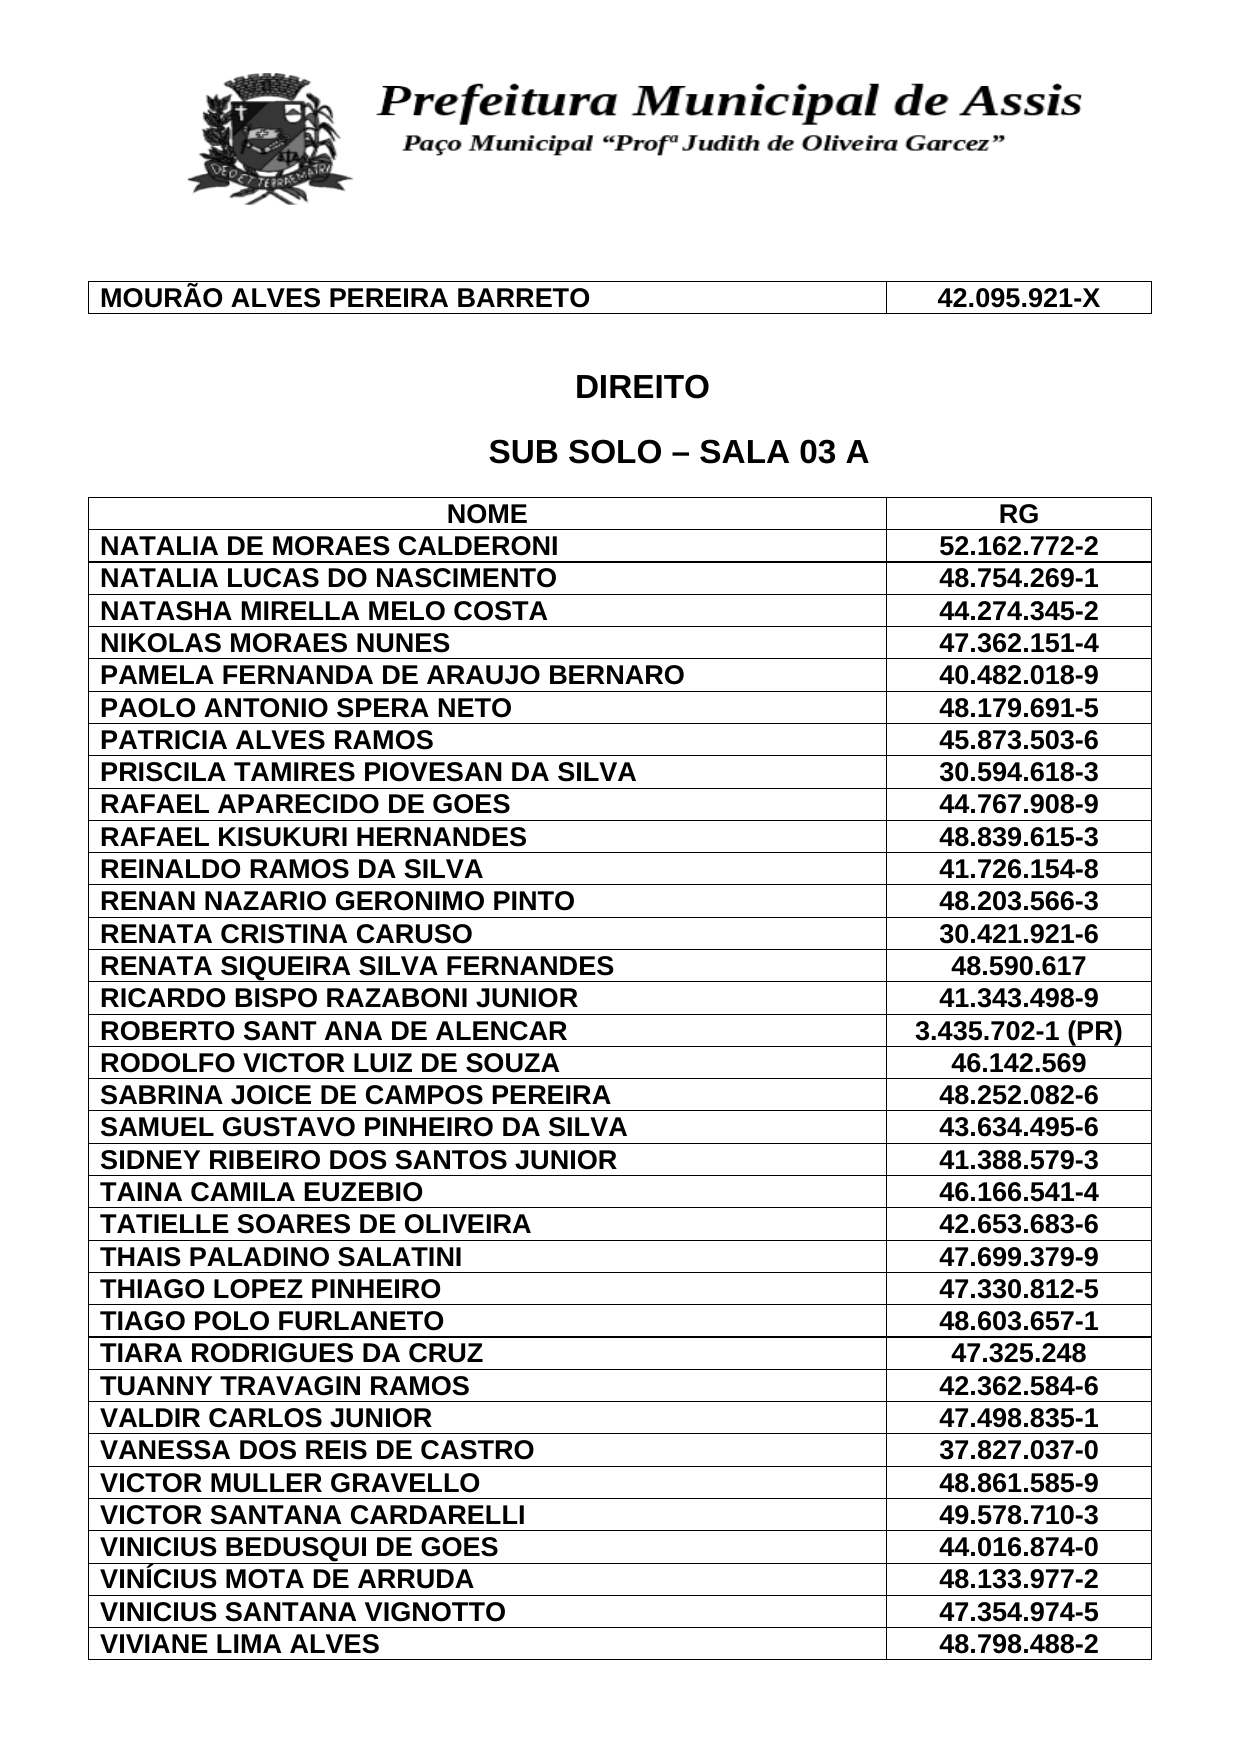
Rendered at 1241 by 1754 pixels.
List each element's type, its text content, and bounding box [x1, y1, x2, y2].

table_cell RODOLFO VICTOR LUIZ DE SOUZA [89, 1047, 886, 1078]
table_cell TIARA RODRIGUES DA CRUZ [89, 1338, 886, 1369]
table_cell NATASHA MIRELLA MELO COSTA [89, 595, 886, 626]
table_cell 30.421.921-6 [887, 918, 1151, 949]
table_cell PAMELA FERNANDA DE ARAUJO BERNARO [89, 659, 886, 691]
table_header RG [887, 498, 1151, 529]
table_cell VALDIR CARLOS JUNIOR [89, 1402, 886, 1433]
table_cell VINICIUS SANTANA VIGNOTTO [89, 1596, 886, 1627]
text DIREITO [148, 367, 1137, 405]
table_cell 46.166.541-4 [887, 1176, 1151, 1207]
table_cell RAFAEL KISUKURI HERNANDES [89, 821, 886, 852]
table_cell 41.343.498-9 [887, 982, 1151, 1013]
table_cell 37.827.037-0 [887, 1434, 1151, 1466]
table_cell 47.362.151-4 [887, 627, 1151, 658]
table_cell NIKOLAS MORAES NUNES [89, 627, 886, 658]
table_cell 48.798.488-2 [887, 1628, 1151, 1659]
table_cell TAINA CAMILA EUZEBIO [89, 1176, 886, 1207]
table_cell 40.482.018-9 [887, 659, 1151, 691]
table_cell 47.498.835-1 [887, 1402, 1151, 1433]
table_cell RICARDO BISPO RAZABONI JUNIOR [89, 982, 886, 1013]
table_cell 42.362.584-6 [887, 1370, 1151, 1401]
table_cell VICTOR SANTANA CARDARELLI [89, 1499, 886, 1530]
table_cell 42.653.683-6 [887, 1208, 1151, 1239]
table_cell RENAN NAZARIO GERONIMO PINTO [89, 885, 886, 917]
table_cell PRISCILA TAMIRES PIOVESAN DA SILVA [89, 756, 886, 787]
table_cell 48.203.566-3 [887, 885, 1151, 917]
table_cell THAIS PALADINO SALATINI [89, 1241, 886, 1272]
table_cell VANESSA DOS REIS DE CASTRO [89, 1434, 886, 1466]
table_cell SAMUEL GUSTAVO PINHEIRO DA SILVA [89, 1111, 886, 1143]
table_cell 48.179.691-5 [887, 692, 1151, 723]
table_cell 48.590.617 [887, 950, 1151, 981]
table_cell RENATA SIQUEIRA SILVA FERNANDES [89, 950, 886, 981]
table_cell NATALIA LUCAS DO NASCIMENTO [89, 563, 886, 594]
table_cell 45.873.503-6 [887, 724, 1151, 755]
text SUB SOLO – SALA 03 A [148, 432, 1137, 470]
table_cell 42.095.921-X [887, 282, 1151, 313]
table_cell 48.754.269-1 [887, 563, 1151, 594]
table_cell 47.699.379-9 [887, 1241, 1151, 1272]
table_cell NATALIA DE MORAES CALDERONI [89, 530, 886, 561]
table_cell VINÍCIUS MOTA DE ARRUDA [89, 1564, 886, 1595]
table_header NOME [89, 498, 886, 529]
table_cell VINICIUS BEDUSQUI DE GOES [89, 1531, 886, 1562]
table_cell VIVIANE LIMA ALVES [89, 1628, 886, 1659]
table_cell VICTOR MULLER GRAVELLO [89, 1467, 886, 1498]
table_cell REINALDO RAMOS DA SILVA [89, 853, 886, 884]
table_cell RAFAEL APARECIDO DE GOES [89, 789, 886, 820]
table_cell 41.388.579-3 [887, 1144, 1151, 1175]
table_cell 44.016.874-0 [887, 1531, 1151, 1562]
table_cell 43.634.495-6 [887, 1111, 1151, 1143]
table_cell 48.603.657-1 [887, 1305, 1151, 1336]
table_cell SIDNEY RIBEIRO DOS SANTOS JUNIOR [89, 1144, 886, 1175]
table_cell 48.252.082-6 [887, 1079, 1151, 1110]
table_cell TIAGO POLO FURLANETO [89, 1305, 886, 1336]
table_cell ROBERTO SANT ANA DE ALENCAR [89, 1015, 886, 1046]
table_cell 47.325.248 [887, 1338, 1151, 1369]
table_cell PAOLO ANTONIO SPERA NETO [89, 692, 886, 723]
table_cell PATRICIA ALVES RAMOS [89, 724, 886, 755]
table_cell 47.354.974-5 [887, 1596, 1151, 1627]
table_cell 3.435.702-1 (PR) [887, 1015, 1151, 1046]
table_cell 44.274.345-2 [887, 595, 1151, 626]
table_cell MOURÃO ALVES PEREIRA BARRETO [89, 282, 886, 313]
table_cell TUANNY TRAVAGIN RAMOS [89, 1370, 886, 1401]
table_cell 41.726.154-8 [887, 853, 1151, 884]
table_cell RENATA CRISTINA CARUSO [89, 918, 886, 949]
table_cell 48.839.615-3 [887, 821, 1151, 852]
table_cell 44.767.908-9 [887, 789, 1151, 820]
table_cell 52.162.772-2 [887, 530, 1151, 561]
table_cell 30.594.618-3 [887, 756, 1151, 787]
table_cell TATIELLE SOARES DE OLIVEIRA [89, 1208, 886, 1239]
table_cell 48.861.585-9 [887, 1467, 1151, 1498]
table_cell 49.578.710-3 [887, 1499, 1151, 1530]
table_cell SABRINA JOICE DE CAMPOS PEREIRA [89, 1079, 886, 1110]
table_cell 48.133.977-2 [887, 1564, 1151, 1595]
table_cell THIAGO LOPEZ PINHEIRO [89, 1273, 886, 1304]
table_cell 47.330.812-5 [887, 1273, 1151, 1304]
table_cell 46.142.569 [887, 1047, 1151, 1078]
